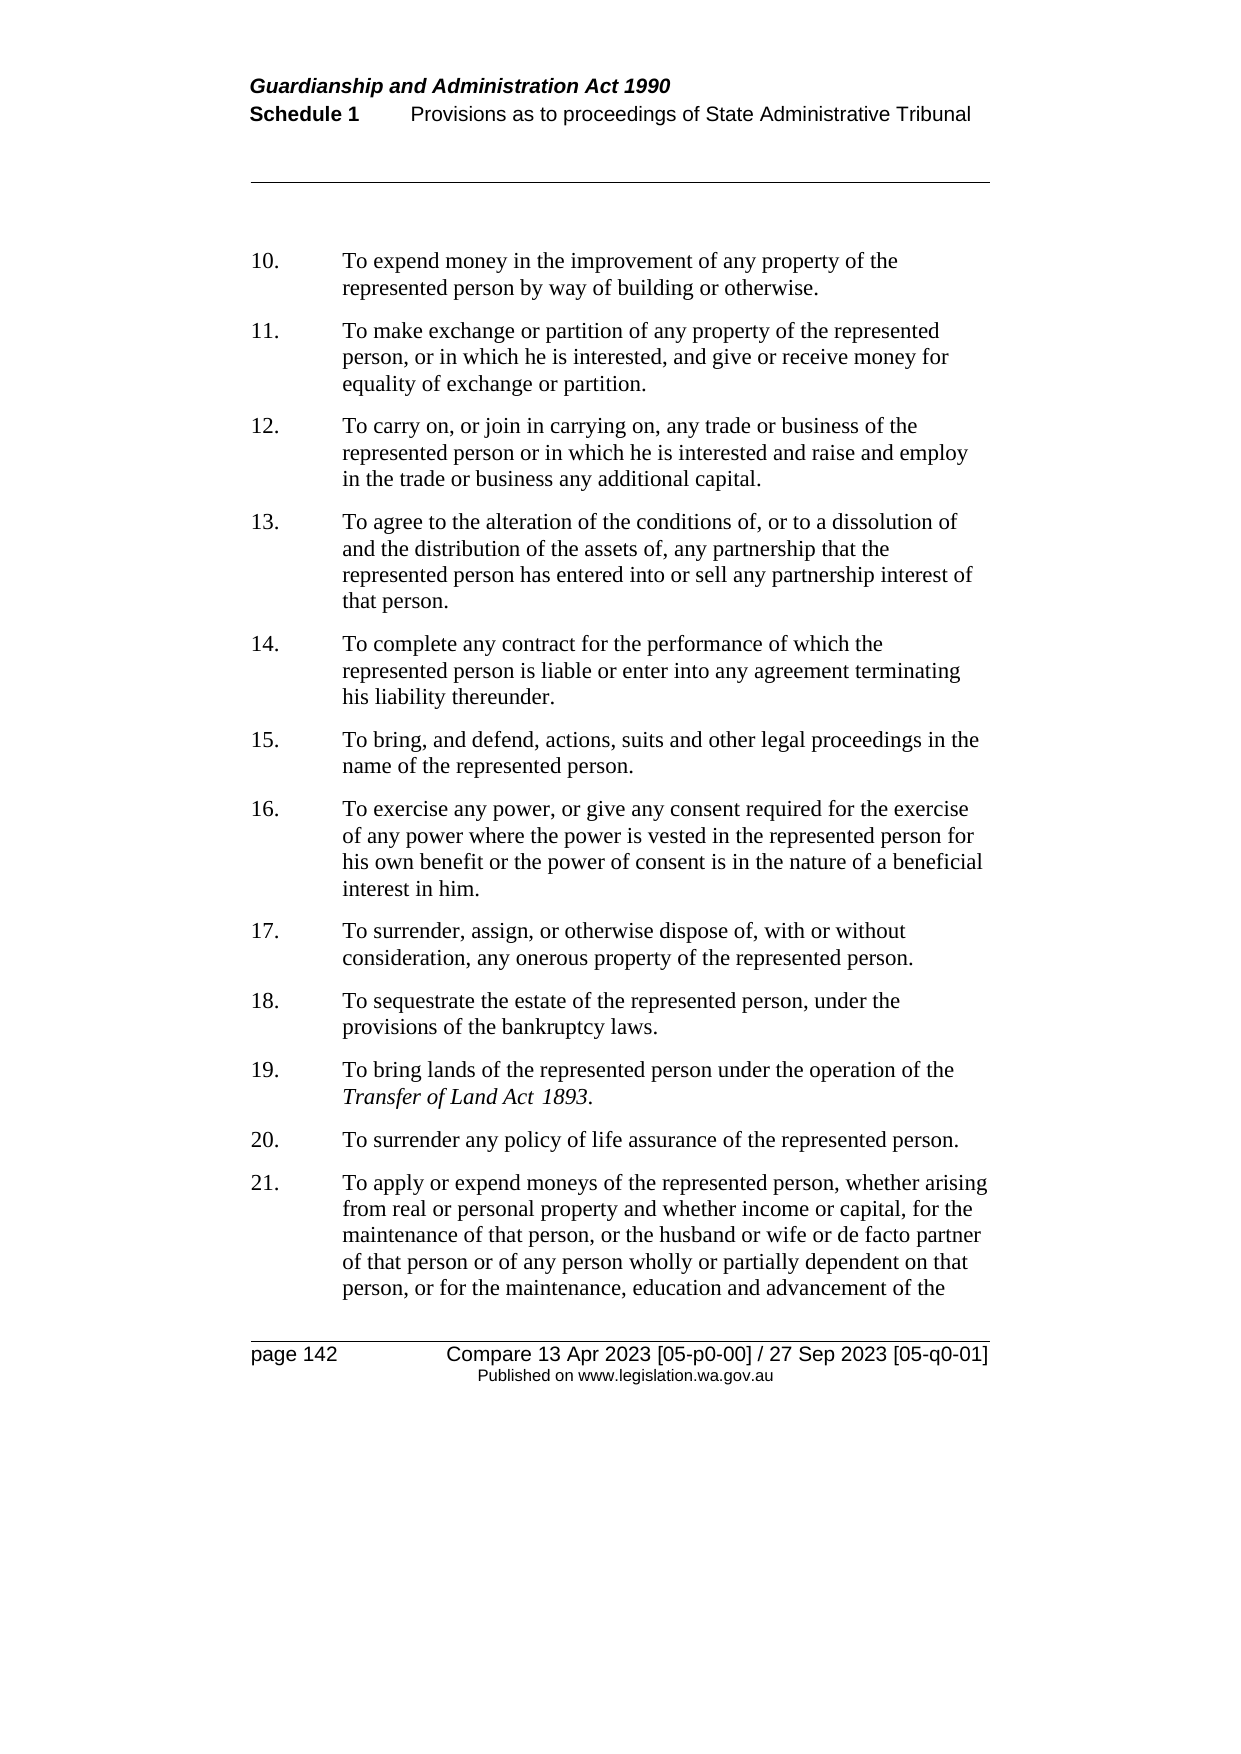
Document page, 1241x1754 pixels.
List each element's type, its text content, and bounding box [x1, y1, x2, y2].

text 14. To complete any contract for the performance of which the represented person is liable or enter into any agreement terminating his liability thereunder. [251, 630, 990, 709]
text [251, 1169, 990, 1301]
text 15. To bring, and defend, actions, suits and other legal proceedings in the name of the represented person. [251, 726, 990, 779]
text 20. To surrender any policy of life assurance of the represented person. [251, 1126, 990, 1152]
text 19. To bring lands of the represented person under the operation of the Transfer of Land Act 1893. [251, 1056, 990, 1109]
text 13. To agree to the alteration of the conditions of, or to a dissolution of and the distribution of the assets of, any partnership that the represented person has entered into or sell any partnership interest of that person. [251, 508, 990, 614]
text 18. To sequestrate the estate of the represented person, under the provisions of the bankruptcy laws. [251, 987, 990, 1040]
text 12. To carry on, or join in carrying on, any trade or business of the represented person or in which he is interested and raise and employ in the trade or business any additional capital. [251, 413, 990, 492]
text 11. To make exchange or partition of any property of the represented person, or in which he is interested, and give or receive money for equality of exchange or partition. [251, 317, 990, 396]
text 17. To surrender, assign, or otherwise dispose of, with or without consideration, any onerous property of the represented person. [251, 918, 990, 970]
text 16. To exercise any power, or give any consent required for the exercise of any power where the power is vested in the represented person for his own benefit or the power of consent is in the nature of a beneficial interest in him. [251, 796, 990, 901]
text 10. To expend money in the improvement of any property of the represented person by way of building or otherwise. [251, 247, 990, 300]
